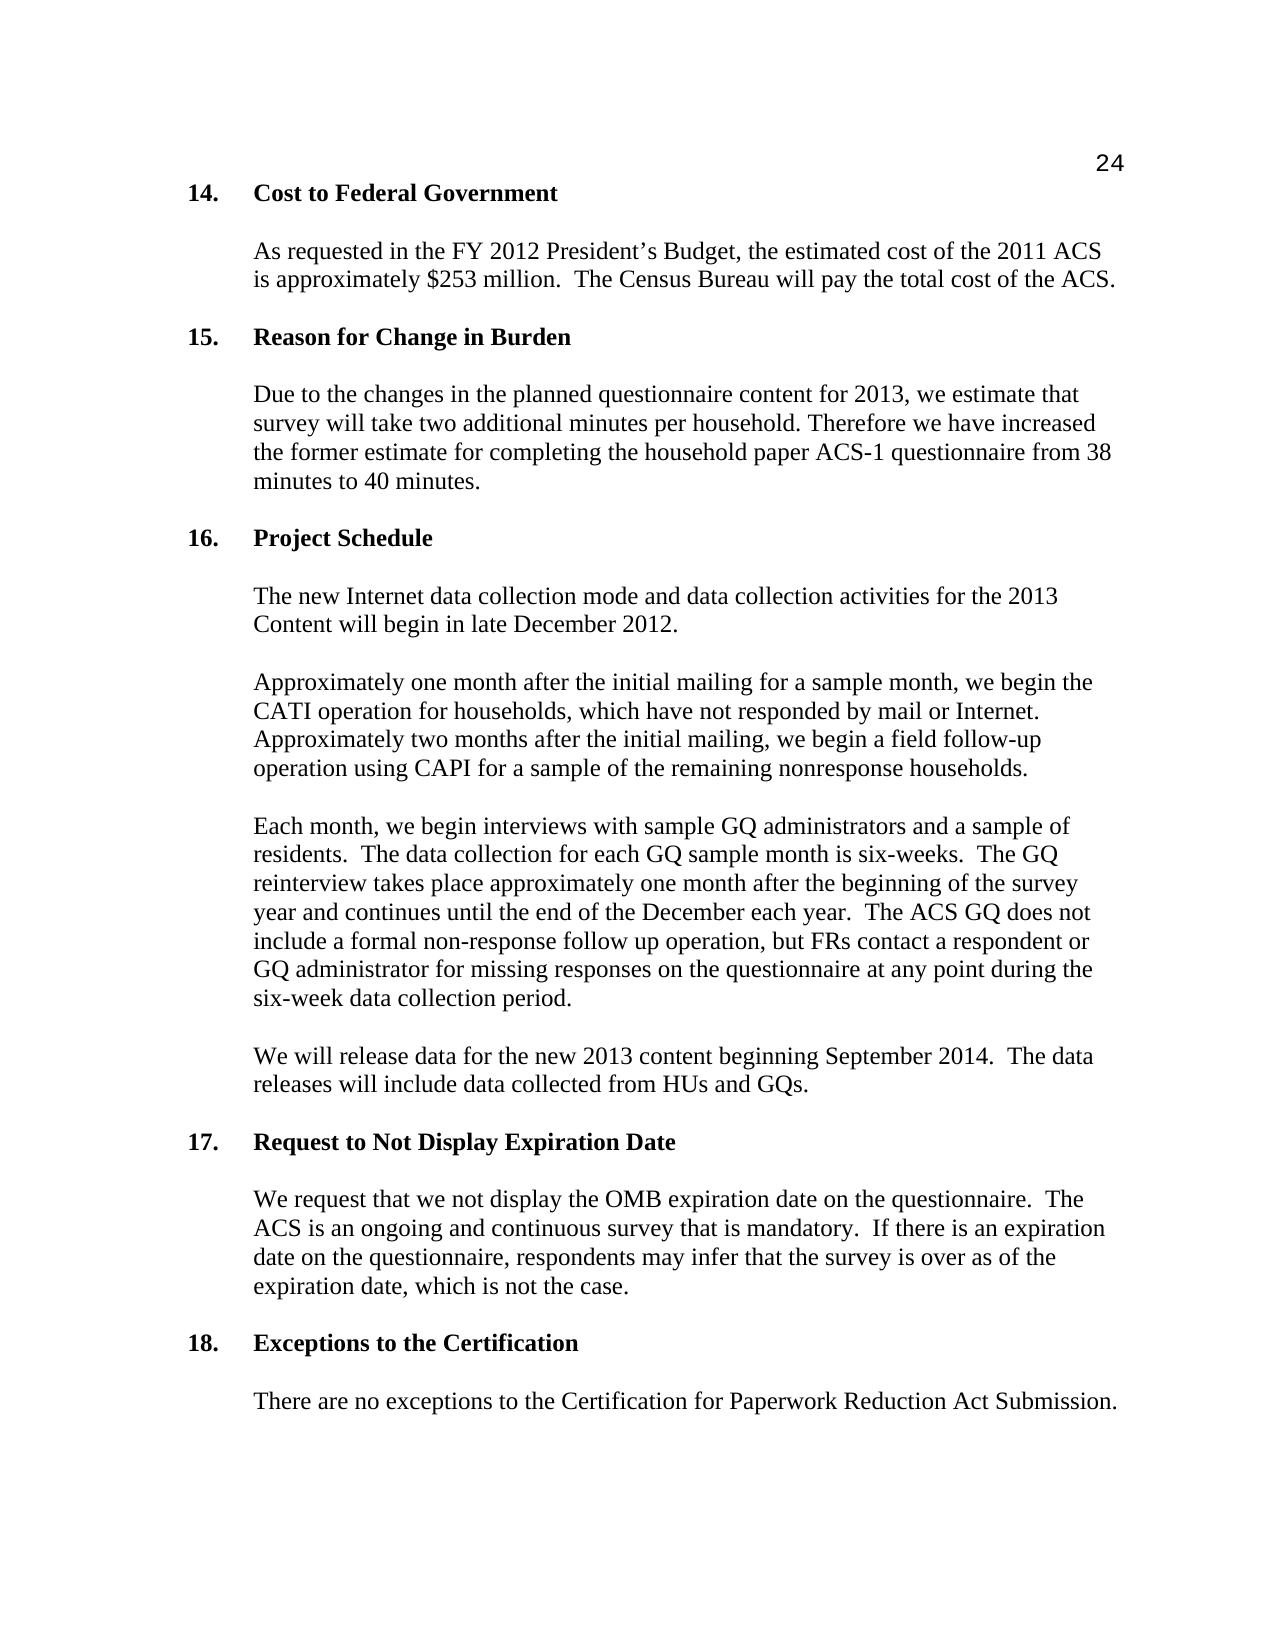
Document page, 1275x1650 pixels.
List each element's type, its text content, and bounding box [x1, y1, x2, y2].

text 15. Reason for Change in Burden [187, 322, 1125, 351]
text We request that we not display the OMB expiration date on the questionnaire. The ACS is an ongoing and continuous survey that is mandatory. If there is an expiration date on the questionnaire, respondents may infer that the survey is over as of the expiration date, which is not the case. [253, 1184, 1125, 1299]
text We will release data for the new 2013 content beginning September 2014. The data releases will include data collected from HUs and GQs. [253, 1041, 1125, 1098]
text 17. Request to Not Display Expiration Date [187, 1127, 1125, 1156]
text There are no exceptions to the Certification for Paperwork Reduction Act Submission. [253, 1386, 1125, 1414]
text 18. Exceptions to the Certification [187, 1328, 1125, 1357]
text 14. Cost to Federal Government [187, 178, 1125, 207]
text As requested in the FY 2012 President’s Budget, the estimated cost of the 2011 ACS is approximately $253 million. The Census Bureau will pay the total cost of the ACS. [253, 236, 1125, 293]
text Due to the changes in the planned questionnaire content for 2013, we estimate that survey will take two additional minutes per household. Therefore we have increased the former estimate for completing the household paper ACS-1 questionnaire from 38 minutes to 40 minutes. [253, 379, 1125, 494]
text The new Internet data collection mode and data collection activities for the 2013 Content will begin in late December 2012. [253, 581, 1125, 638]
text Each month, we begin interviews with sample GQ administrators and a sample of residents. The data collection for each GQ sample month is six-weeks. The GQ reinterview takes place approximately one month after the beginning of the survey year and continues until the end of the December each year. The ACS GQ does not include a formal non-response follow up operation, but FRs contact a respondent or GQ administrator for missing responses on the questionnaire at any point during the six-week data collection period. [253, 811, 1125, 1012]
text 16. Project Schedule [187, 523, 1125, 552]
text Approximately one month after the initial mailing for a sample month, we begin the CATI operation for households, which have not responded by mail or Internet. Approximately two months after the initial mailing, we begin a field follow-up operation using CAPI for a sample of the remaining nonresponse households. [253, 667, 1125, 782]
